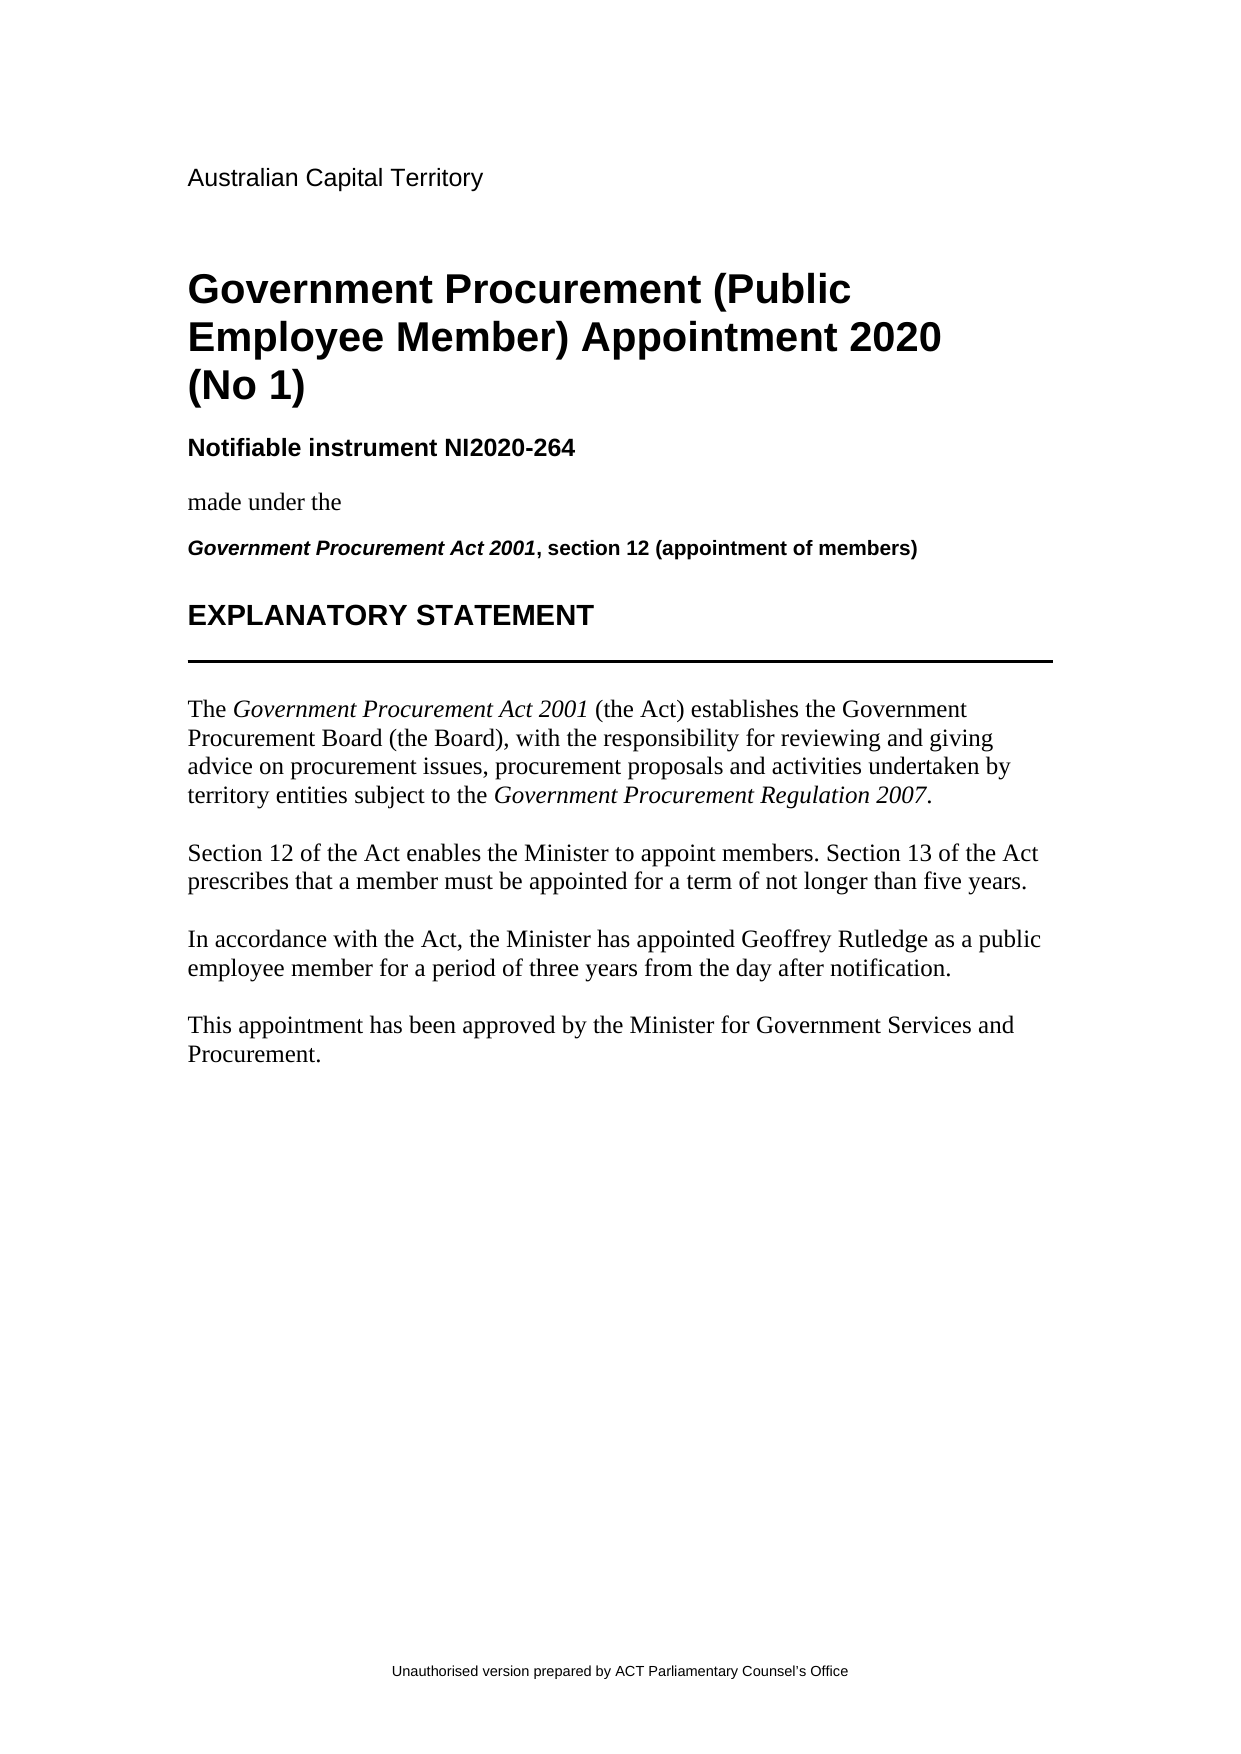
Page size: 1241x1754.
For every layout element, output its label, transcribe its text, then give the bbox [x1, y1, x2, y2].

text Australian Capital Territory [187, 162, 1053, 191]
text The Government Procurement Act 2001 (the Act) establishes the Government Procurement Board (the Board), with the responsibility for reviewing and giving advice on procurement issues, procurement proposals and activities undertaken by territory entities subject to the Government Procurement Regulation 2007. [187, 694, 1053, 809]
text This appointment has been approved by the Minister for Government Services and Procurement. [187, 1010, 1053, 1068]
text Government Procurement Act 2001, section 12 (appointment of members) [187, 536, 1053, 560]
text Government Procurement (Public Employee Member) Appointment 2020 (No 1) [187, 264, 1053, 408]
text made under the [187, 487, 1053, 515]
text Section 12 of the Act enables the Minister to appoint members. Section 13 of the Act prescribes that a member must be appointed for a term of not longer than five years. [187, 838, 1053, 895]
text In accordance with the Act, the Minister has appointed Geoffrey Rutledge as a public employee member for a period of three years from the day after notification. [187, 924, 1053, 981]
text Notifiable instrument NI2020-264 [187, 433, 1053, 462]
text EXPLANATORY STATEMENT [187, 598, 994, 631]
